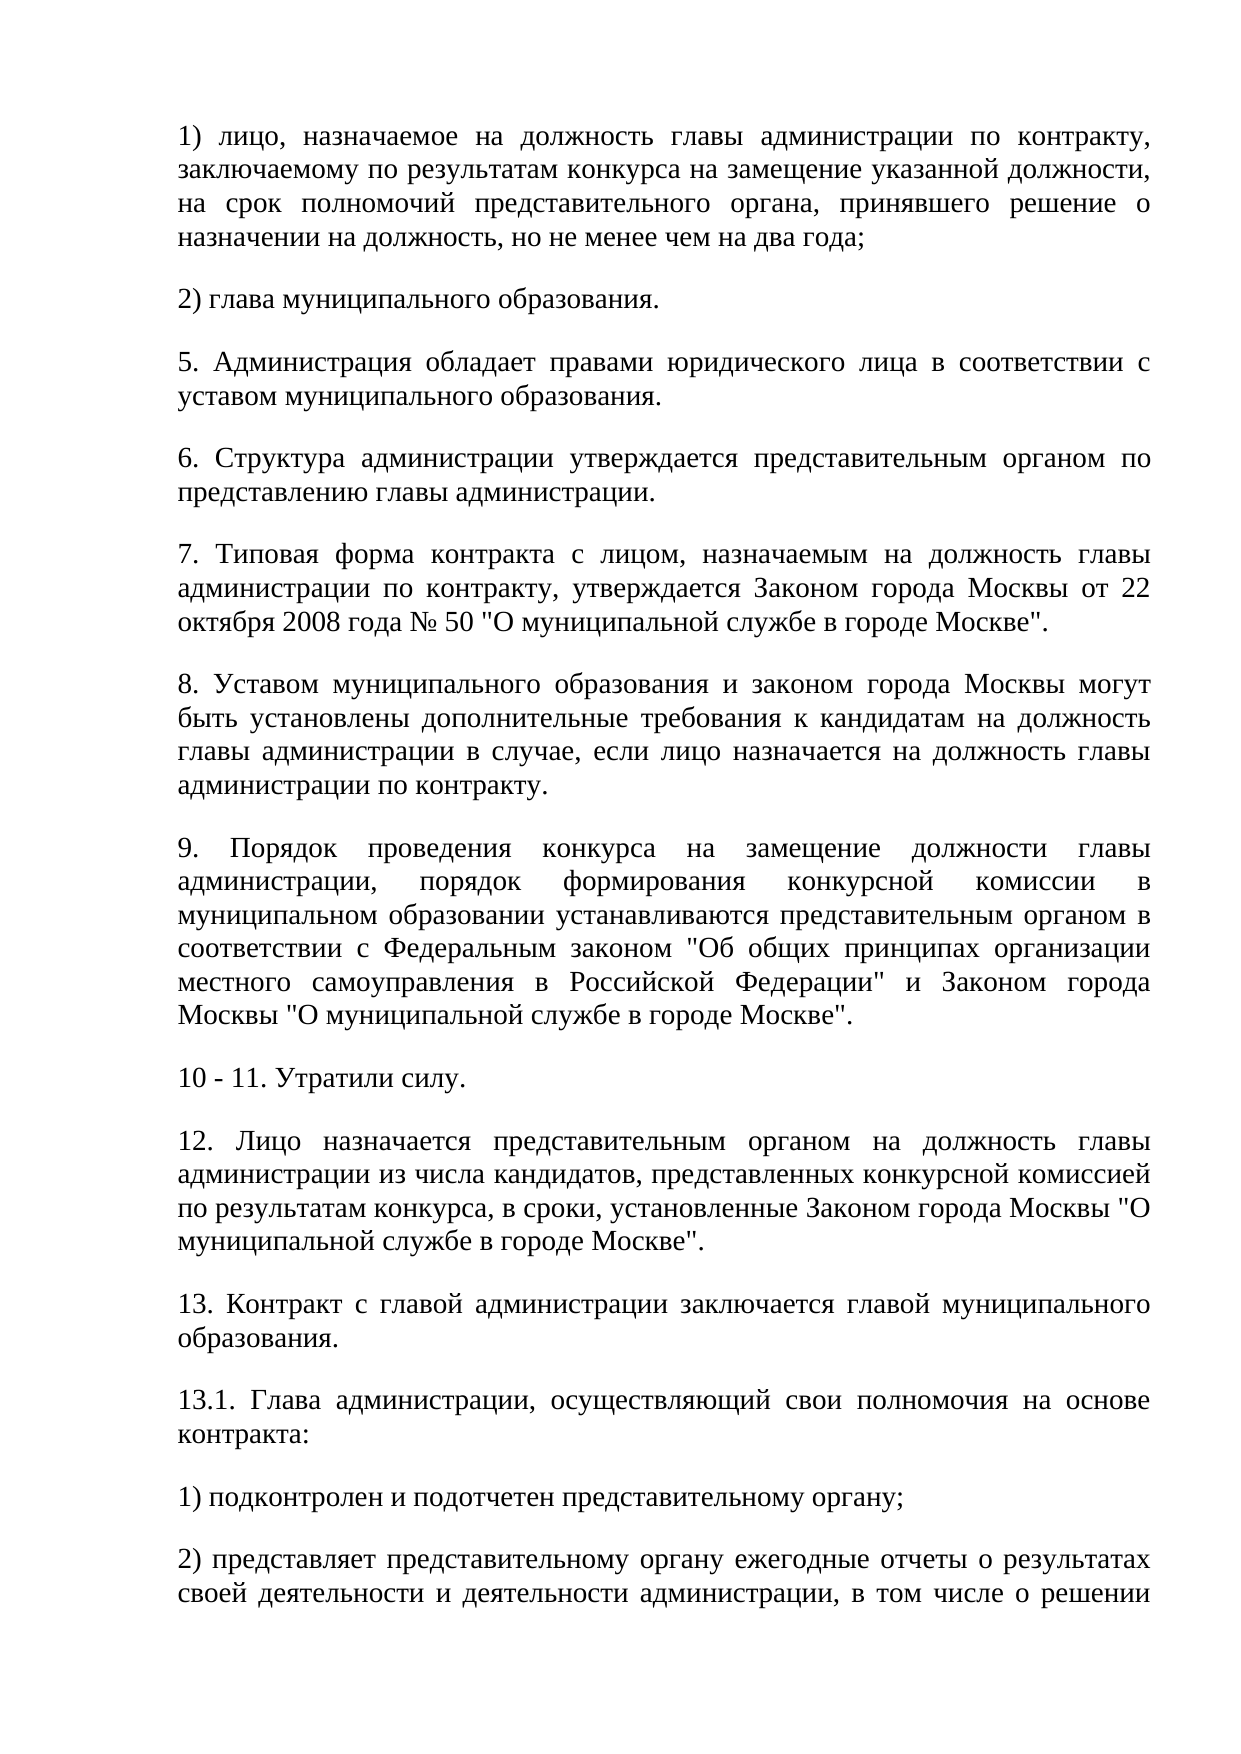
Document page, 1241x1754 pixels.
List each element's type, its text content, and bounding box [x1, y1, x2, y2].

text 7. Типовая форма контракта с лицом, назначаемым на должность главы администрации по контракту, утверждается Законом города Москвы от 22 октября 2008 года № 50 "О муниципальной службе в городе Москве". [177, 537, 1152, 637]
text 6. Структура администрации утверждается представительным органом по представлению главы администрации. [177, 440, 1152, 507]
text 1) подконтролен и подотчетен представительному органу; [177, 1479, 1152, 1512]
text 13. Контракт с главой администрации заключается главой муниципального образования. [177, 1286, 1152, 1353]
text 2) глава муниципального образования. [177, 281, 1152, 315]
text 8. Уставом муниципального образования и законом города Москвы могут быть установлены дополнительные требования к кандидатам на должность главы администрации в случае, если лицо назначается на должность главы администрации по контракту. [177, 666, 1152, 801]
text 13.1. Глава администрации, осуществляющий свои полномочия на основе контракта: [177, 1382, 1152, 1449]
text 9. Порядок проведения конкурса на замещение должности главы администрации, порядок формирования конкурсной комиссии в муниципальном образовании устанавливаются представительным органом в соответствии с Федеральным законом "Об общих принципах организации местного самоуправления в Российской Федерации" и Законом города Москвы "О муниципальной службе в городе Москве". [177, 830, 1152, 1031]
text 10 - 11. Утратили силу. [177, 1060, 1152, 1094]
text 5. Администрация обладает правами юридического лица в соответствии с уставом муниципального образования. [177, 344, 1152, 411]
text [177, 1541, 1152, 1608]
text 1) лицо, назначаемое на должность главы администрации по контракту, заключаемому по результатам конкурса на замещение указанной должности, на срок полномочий представительного органа, принявшего решение о назначении на должность, но не менее чем на два года; [177, 118, 1152, 252]
text 12. Лицо назначается представительным органом на должность главы администрации из числа кандидатов, представленных конкурсной комиссией по результатам конкурса, в сроки, установленные Законом города Москвы "О муниципальной службе в городе Москве". [177, 1123, 1152, 1257]
